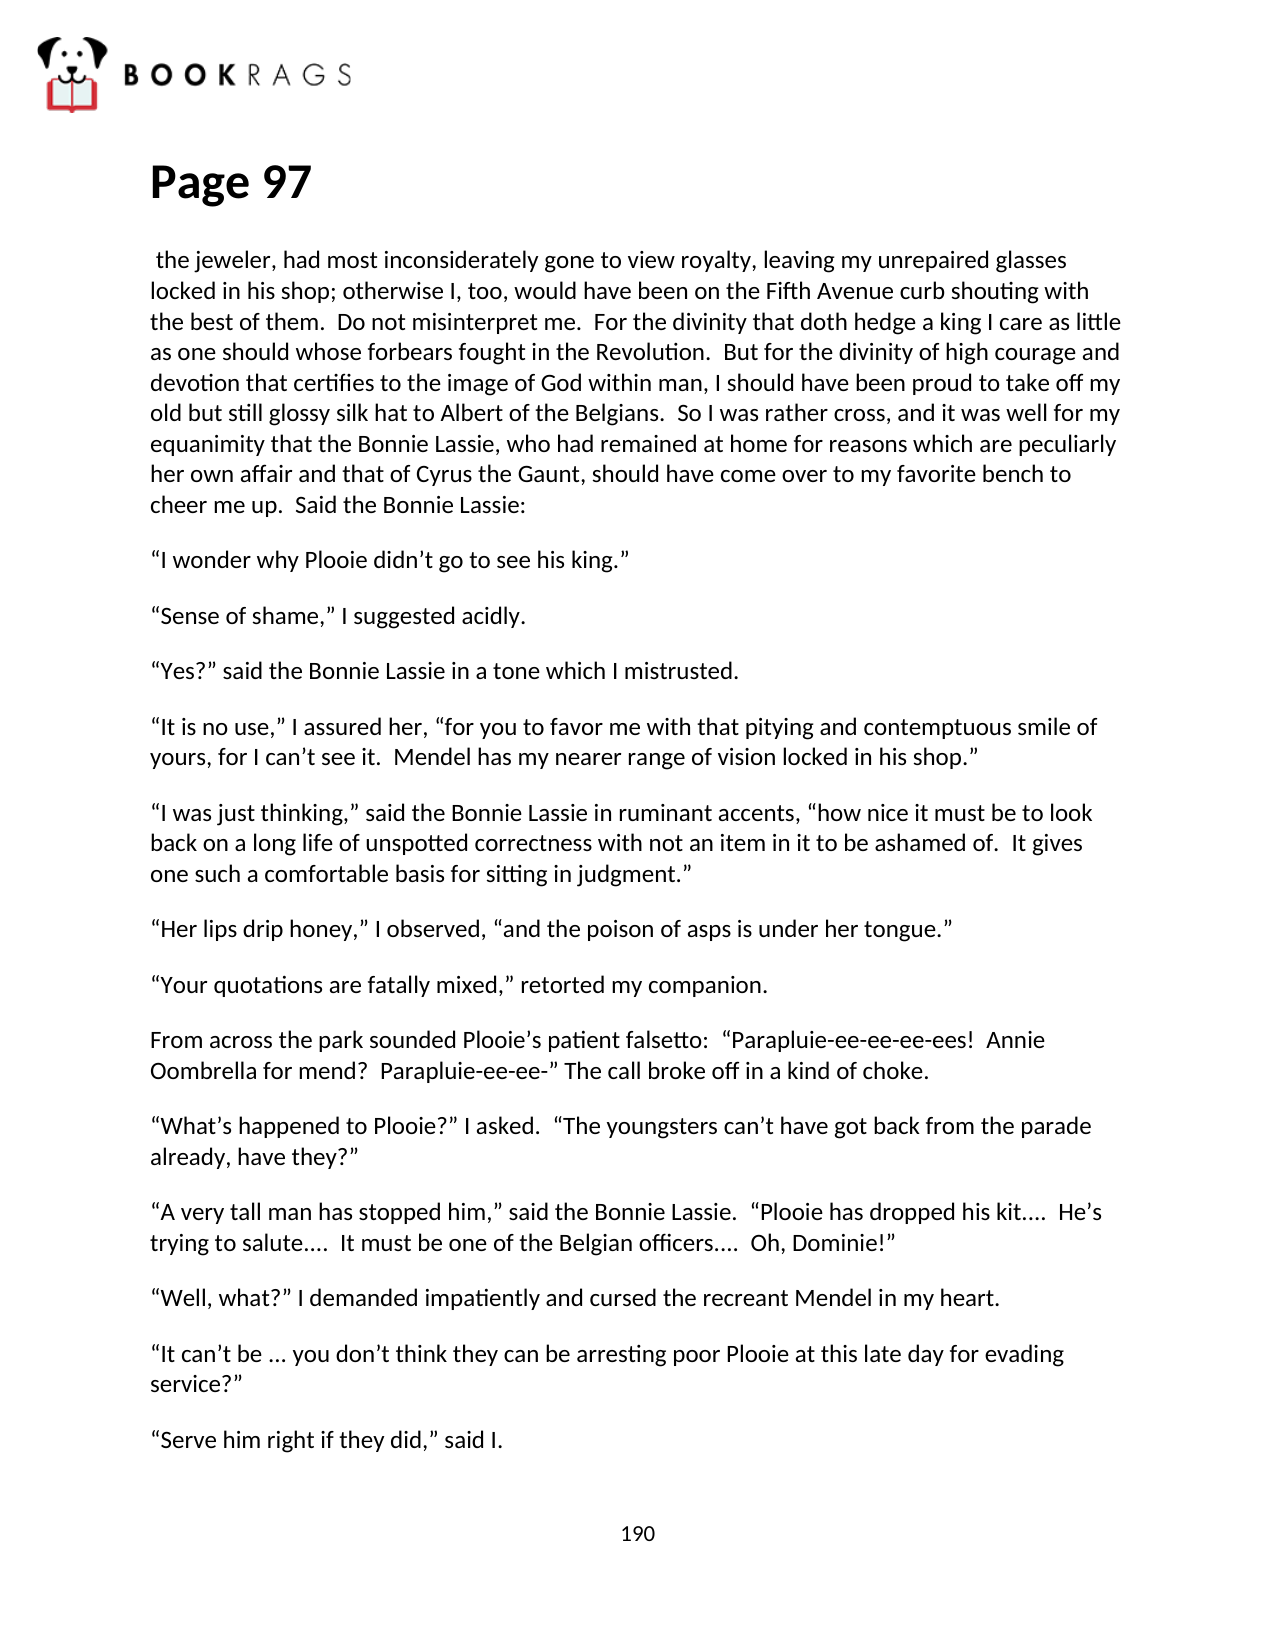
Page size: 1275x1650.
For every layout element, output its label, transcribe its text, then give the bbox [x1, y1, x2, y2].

text “It can’t be ... you don’t think they can be arresting poor Plooie at this late day for evading service?” [150, 1338, 1125, 1399]
text “Sense of shame,” I suggested acidly. [150, 600, 1125, 630]
text the jeweler, had most inconsiderately gone to view royalty, leaving my unrepaired glasses locked in his shop; otherwise I, too, would have been on the Fifth Avenue curb shouting with the best of them. Do not misinterpret me. For the divinity that doth hedge a king I care as little as one should whose forbears fought in the Revolution. But for the divinity of high courage and devotion that certifies to the image of God within man, I should have been proud to take off my old but still glossy silk hat to Albert of the Belgians. So I was rather cross, and it was well for my equanimity that the Bonnie Lassie, who had remained at home for reasons which are peculiarly her own affair and that of Cyrus the Gaunt, should have come over to my favorite bench to cheer me up. Said the Bonnie Lassie: [150, 244, 1125, 519]
text Page 97 [150, 150, 1125, 211]
text “Yes?” said the Bonnie Lassie in a tone which I mistrusted. [150, 655, 1125, 686]
text “Her lips drip honey,” I observed, “and the poison of asps is under her tongue.” [150, 913, 1125, 944]
text “Serve him right if they did,” said I. [150, 1424, 1125, 1455]
picture [37, 37, 351, 113]
text “I was just thinking,” said the Bonnie Lassie in ruminant accents, “how nice it must be to look back on a long life of unspotted correctness with not an item in it to be ashamed of. It gives one such a comfortable basis for sitting in judgment.” [150, 797, 1125, 888]
text “It is no use,” I assured her, “for you to favor me with that pitying and contemptuous smile of yours, for I can’t see it. Mendel has my nearer range of vision locked in his shop.” [150, 711, 1125, 772]
text “I wonder why Plooie didn’t go to see his king.” [150, 544, 1125, 575]
text “Well, what?” I demanded impatiently and cursed the recreant Mendel in my heart. [150, 1283, 1125, 1313]
text “A very tall man has stopped him,” said the Bonnie Lassie. “Plooie has dropped his kit.... He’s trying to salute.... It must be one of the Belgian officers.... Oh, Dominie!” [150, 1197, 1125, 1258]
text “What’s happened to Plooie?” I asked. “The youngsters can’t have got back from the parade already, have they?” [150, 1111, 1125, 1172]
text “Your quotations are fatally mixed,” retorted my companion. [150, 969, 1125, 999]
text From across the park sounded Plooie’s patient falsetto: “Parapluie-ee-ee-ee-ees! Annie Oombrella for mend? Parapluie-ee-ee-” The call broke off in a kind of choke. [150, 1024, 1125, 1086]
